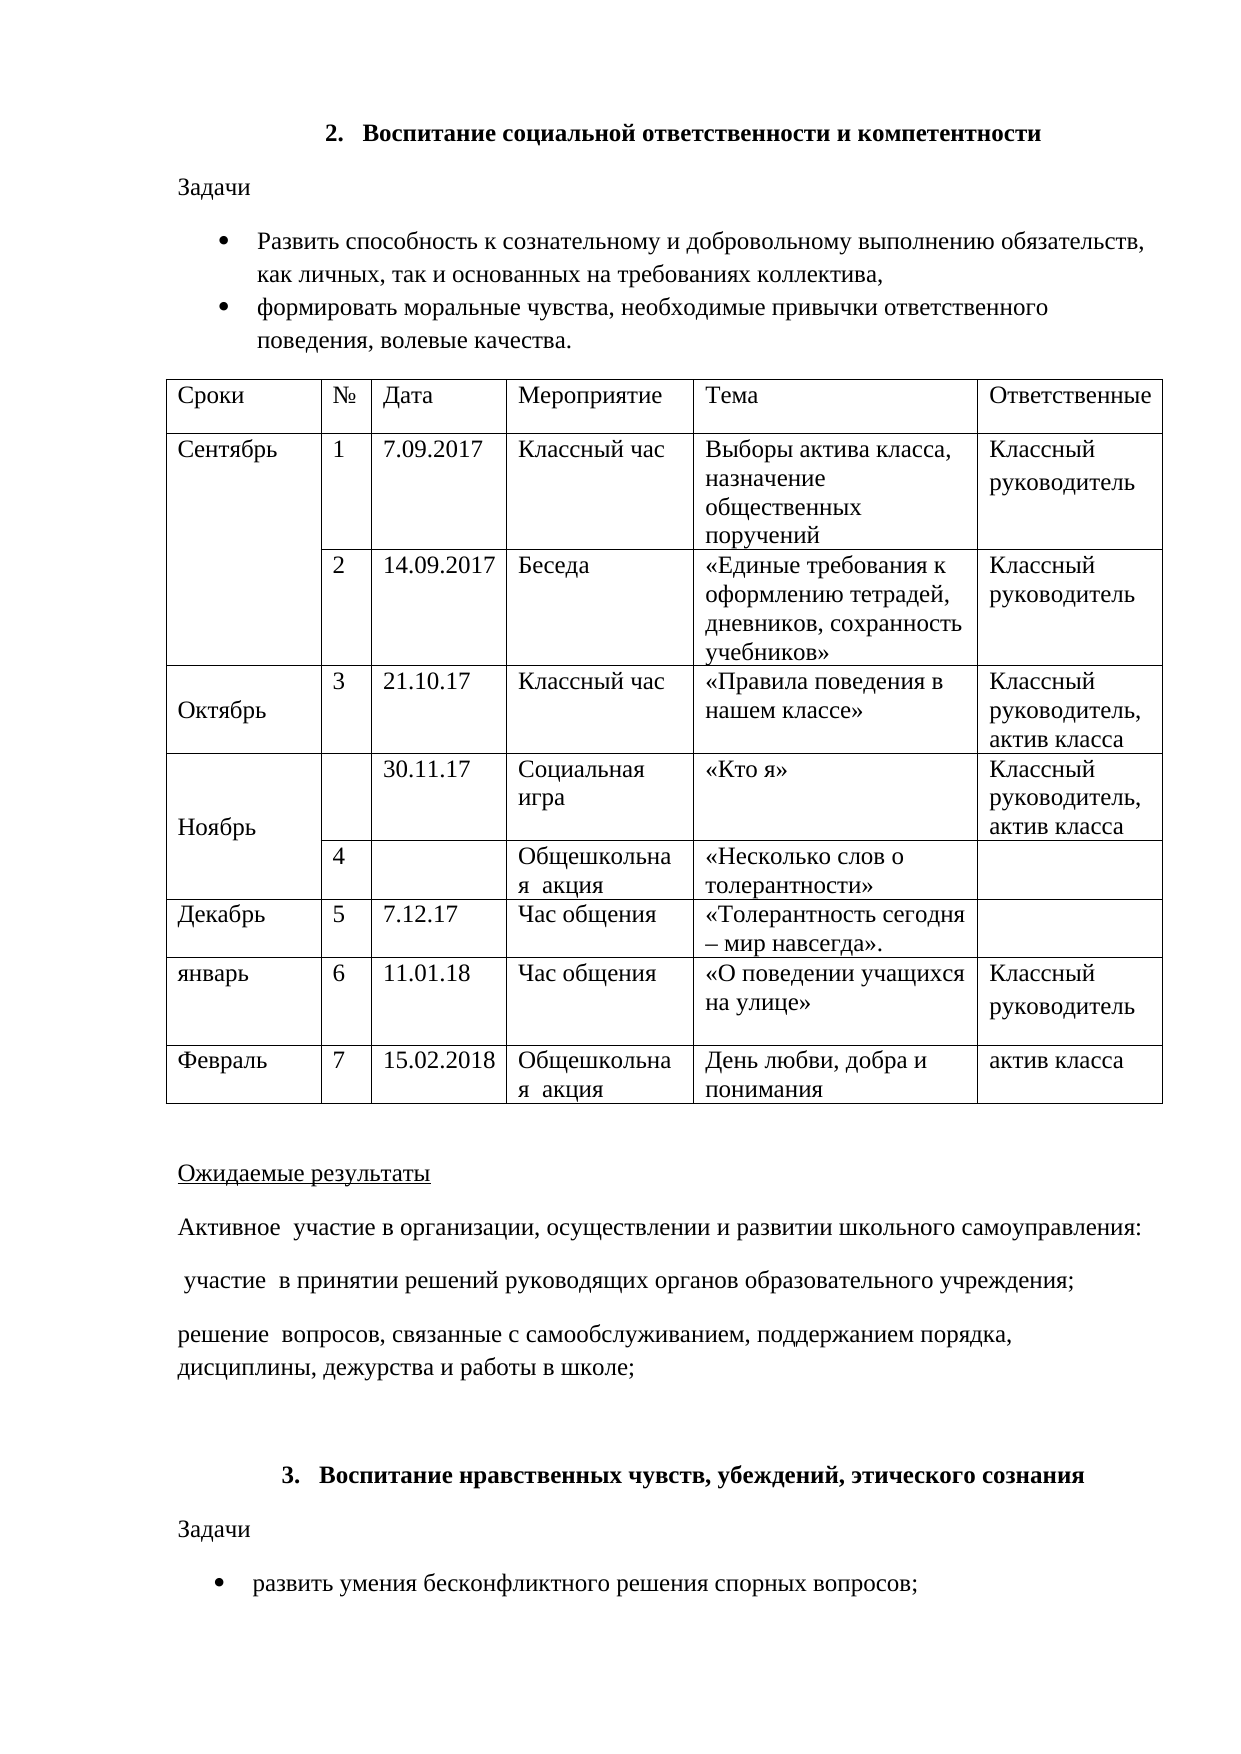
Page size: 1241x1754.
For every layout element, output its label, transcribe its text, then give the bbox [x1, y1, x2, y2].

table_cell День любви, добра и понимания [694, 1046, 977, 1103]
table_cell Классный руководитель [978, 550, 1162, 665]
text Задачи [177, 172, 1152, 201]
table_cell «Несколько слов о толерантности» [694, 841, 977, 898]
table_cell Час общения [507, 958, 693, 1044]
table_cell «Кто я» [694, 754, 977, 840]
table_cell Социальная игра [507, 754, 693, 840]
table_cell Выборы актива класса, назначение общественных поручений [694, 434, 977, 549]
text Задачи [177, 1514, 1152, 1543]
table_cell Общешкольная акция [507, 841, 693, 898]
table_cell «Толерантность сегодня – мир навсегда». [694, 900, 977, 957]
text решение вопросов, связанные с самообслуживанием, поддержанием порядка, дисциплины, дежурства и работы в школе; [177, 1319, 1152, 1381]
table_cell Классный руководитель [978, 958, 1162, 1044]
table_cell Декабрь [167, 900, 321, 957]
table_cell 7.12.17 [372, 900, 506, 957]
table_cell «Единые требования к оформлению тетрадей, дневников, сохранность учебников» [694, 550, 977, 665]
table_header Ответственные [978, 380, 1162, 433]
table_cell 4 [322, 841, 371, 898]
table_cell Классный час [507, 434, 693, 549]
table_cell 14.09.2017 [372, 550, 506, 665]
table_cell 6 [322, 958, 371, 1044]
table_header Мероприятие [507, 380, 693, 433]
table_cell Октябрь [167, 666, 321, 753]
table_cell Классный руководитель, актив класса [978, 754, 1162, 840]
list Развить способность к сознательному и добровольному выполнению обязательств, как личных, так и основанных на требованиях коллектива, [219, 226, 1152, 288]
table_header Дата [372, 380, 506, 433]
table_header № [322, 380, 371, 433]
table_cell Час общения [507, 900, 693, 957]
table_cell Общешкольная акция [507, 1046, 693, 1103]
table_cell Февраль [167, 1046, 321, 1103]
table_cell 3 [322, 666, 371, 753]
table_cell 30.11.17 [372, 754, 506, 840]
list Воспитание социальной ответственности и компетентности [215, 118, 1152, 147]
table_cell Беседа [507, 550, 693, 665]
table_cell 11.01.18 [372, 958, 506, 1044]
table_cell актив класса [978, 1046, 1162, 1103]
table_cell Классный руководитель, актив класса [978, 666, 1162, 753]
table_cell [322, 754, 371, 840]
table_cell Классный час [507, 666, 693, 753]
table_cell «О поведении учащихся на улице» [694, 958, 977, 1044]
table_header Тема [694, 380, 977, 433]
table_cell Классный руководитель [978, 434, 1162, 549]
table_cell [978, 900, 1162, 957]
table_cell 7.09.2017 [372, 434, 506, 549]
list развить умения бесконфликтного решения спорных вопросов; [215, 1568, 1152, 1597]
text Активное участие в организации, осуществлении и развитии школьного самоуправления: [177, 1212, 1152, 1241]
table_cell январь [167, 958, 321, 1044]
table_cell Ноябрь [167, 754, 321, 898]
table_cell 7 [322, 1046, 371, 1103]
table_cell 2 [322, 550, 371, 665]
table_cell «Правила поведения в нашем классе» [694, 666, 977, 753]
list формировать моральные чувства, необходимые привычки ответственного поведения, волевые качества. [219, 292, 1152, 354]
table_cell 21.10.17 [372, 666, 506, 753]
list Воспитание нравственных чувств, убеждений, этического сознания [215, 1460, 1152, 1489]
table_cell Сентябрь [167, 434, 321, 665]
text Ожидаемые результаты [177, 1158, 1152, 1187]
table_cell 15.02.2018 [372, 1046, 506, 1103]
table_header Сроки [167, 380, 321, 433]
text участие в принятии решений руководящих органов образовательного учреждения; [177, 1266, 1152, 1294]
table_cell [372, 841, 506, 898]
table_cell 5 [322, 900, 371, 957]
table_cell 1 [322, 434, 371, 549]
table_cell [978, 841, 1162, 898]
